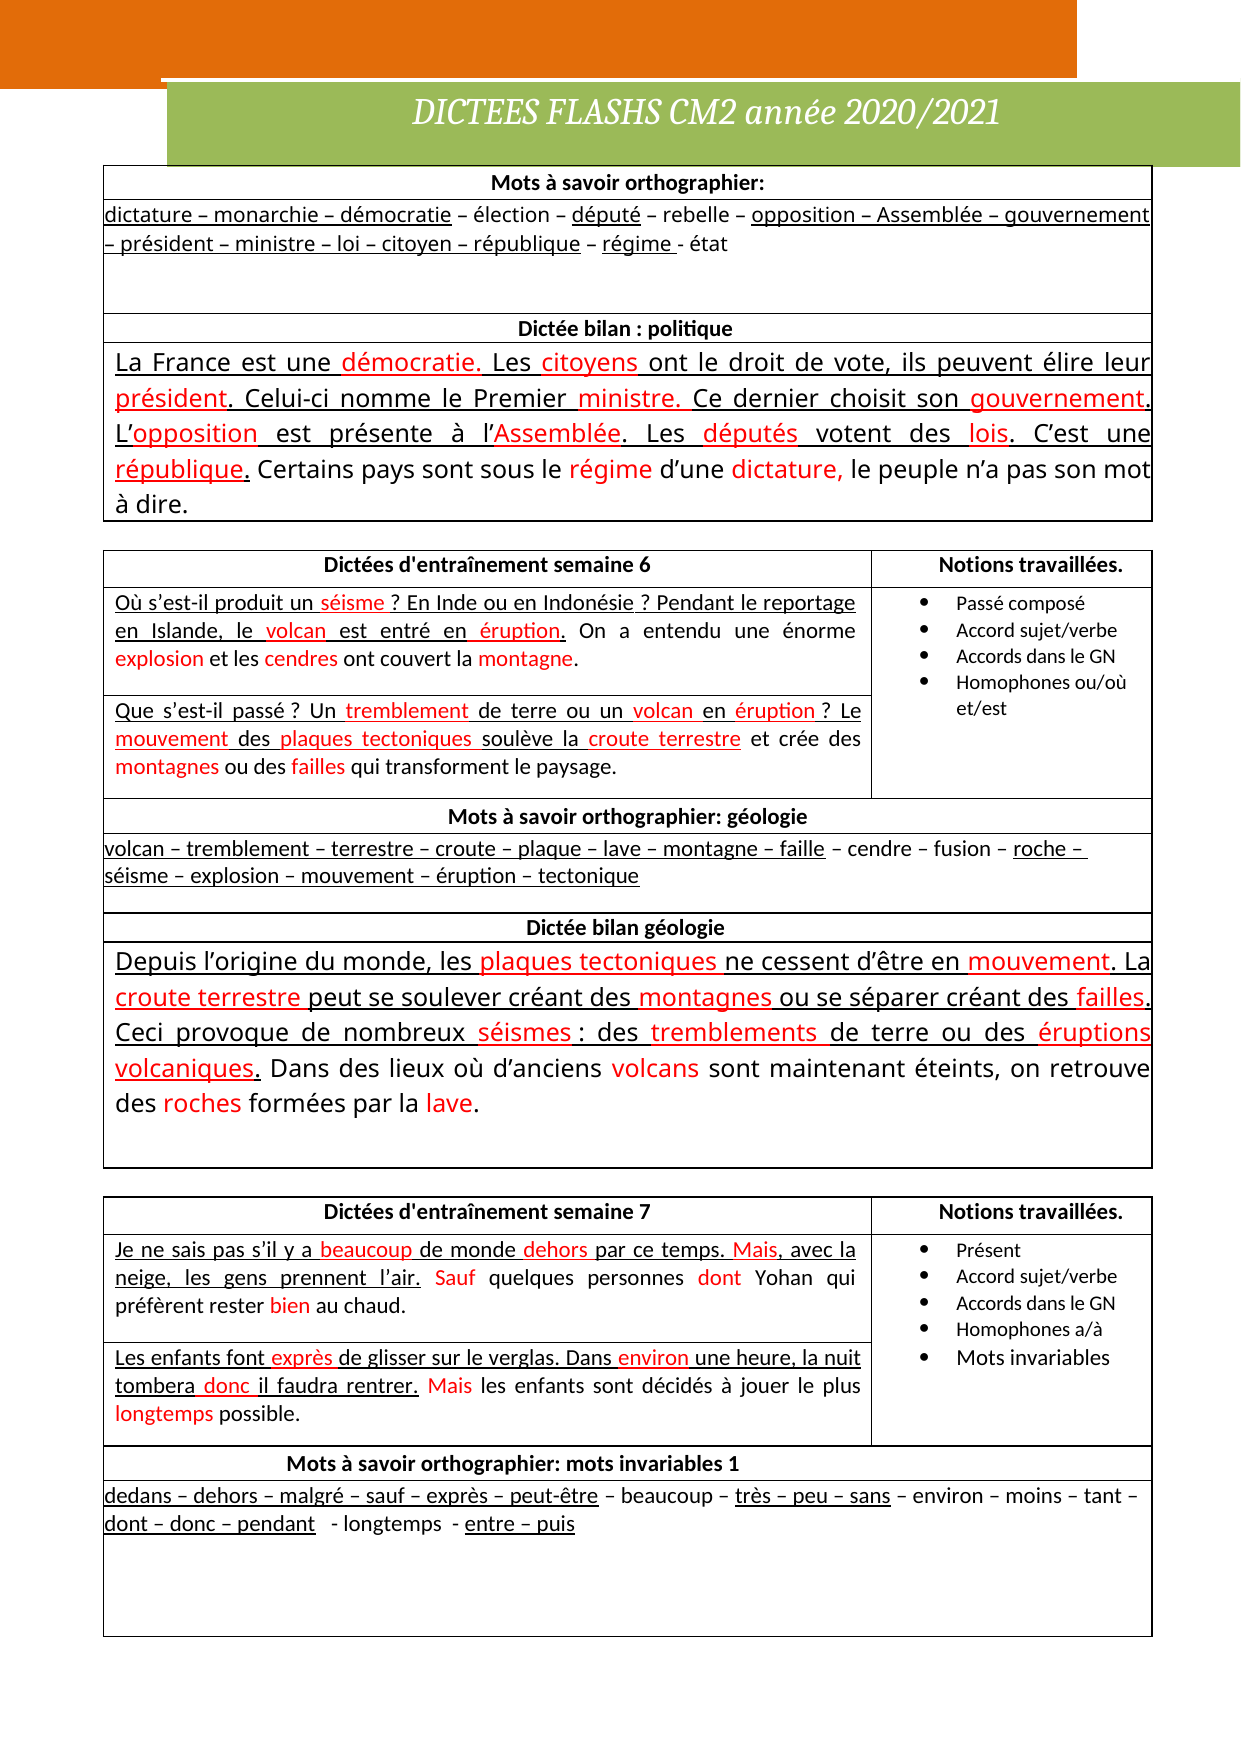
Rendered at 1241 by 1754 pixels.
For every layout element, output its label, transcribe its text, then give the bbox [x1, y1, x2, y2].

table_cell Présent Accord sujet/verbe Accords dans le GN Homophones a/à Mots invariables [872, 1235, 1151, 1445]
table_cell Mots à savoir orthographier: géologie [104, 799, 1151, 832]
table_cell dictature – monarchie – démocratie – élection – député – rebelle – opposition – Assemblée – gouvernement – président – ministre – loi – citoyen – république – régime - état [104, 200, 1151, 313]
table_cell Depuis l’origine du monde, les plaques tectoniques ne cessent d’être en mouvement. La croute terrestre peut se soulever créant des montagnes ou se séparer créant des failles. Ceci provoque de nombreux séismes : des tremblements de terre ou des éruptions volcaniques. Dans des lieux où d’anciens volcans sont maintenant éteints, on retrouve des roches formées par la lave. [104, 943, 1151, 1167]
table_header Dictées d'entraînement semaine 6 [104, 551, 871, 587]
table_cell Que s’est-il passé ? Un tremblement de terre ou un volcan en éruption ? Le mouvement des plaques tectoniques soulève la croute terrestre et crée des montagnes ou des failles qui transforment le paysage. [104, 696, 871, 798]
table_header Notions travaillées. [872, 1198, 1151, 1233]
table_header Notions travaillées. [872, 551, 1151, 587]
table_cell Mots à savoir orthographier: mots invariables 1 [104, 1447, 1151, 1480]
table_cell Où s’est-il produit un séisme ? En Inde ou en Indonésie ? Pendant le reportage en Islande, le volcan est entré en éruption. On a entendu une énorme explosion et les cendres ont couvert la montagne. [104, 588, 871, 695]
table_cell volcan – tremblement – terrestre – croute – plaque – lave – montagne – faille – cendre – fusion – roche – séisme – explosion – mouvement – éruption – tectonique [104, 834, 1151, 912]
table_cell dedans – dehors – malgré – sauf – exprès – peut-être – beaucoup – très – peu – sans – environ – moins – tant – dont – donc – pendant - longtemps - entre – puis [104, 1481, 1151, 1636]
table_cell Je ne sais pas s’il y a beaucoup de monde dehors par ce temps. Mais, avec la neige, les gens prennent l’air. Sauf quelques personnes dont Yohan qui préfèrent rester bien au chaud. [104, 1235, 871, 1342]
table_header Dictées d'entraînement semaine 7 [104, 1198, 871, 1233]
table_cell Dictée bilan : politique [104, 314, 1151, 342]
table_cell Les enfants font exprès de glisser sur le verglas. Dans environ une heure, la nuit tombera donc il faudra rentrer. Mais les enfants sont décidés à jouer le plus longtemps possible. [104, 1343, 871, 1445]
table_cell Dictée bilan géologie [104, 914, 1151, 941]
table_cell La France est une démocratie. Les citoyens ont le droit de vote, ils peuvent élire leur président. Celui-ci nomme le Premier ministre. Ce dernier choisit son gouvernement. L’opposition est présente à l’Assemblée. Les députés votent des lois. C’est une république. Certains pays sont sous le régime d’une dictature, le peuple n’a pas son mot à dire. [104, 343, 1151, 520]
table_cell Passé composé Accord sujet/verbe Accords dans le GN Homophones ou/où et/est [872, 588, 1151, 798]
table_cell Mots à savoir orthographier: politique [104, 166, 1151, 199]
